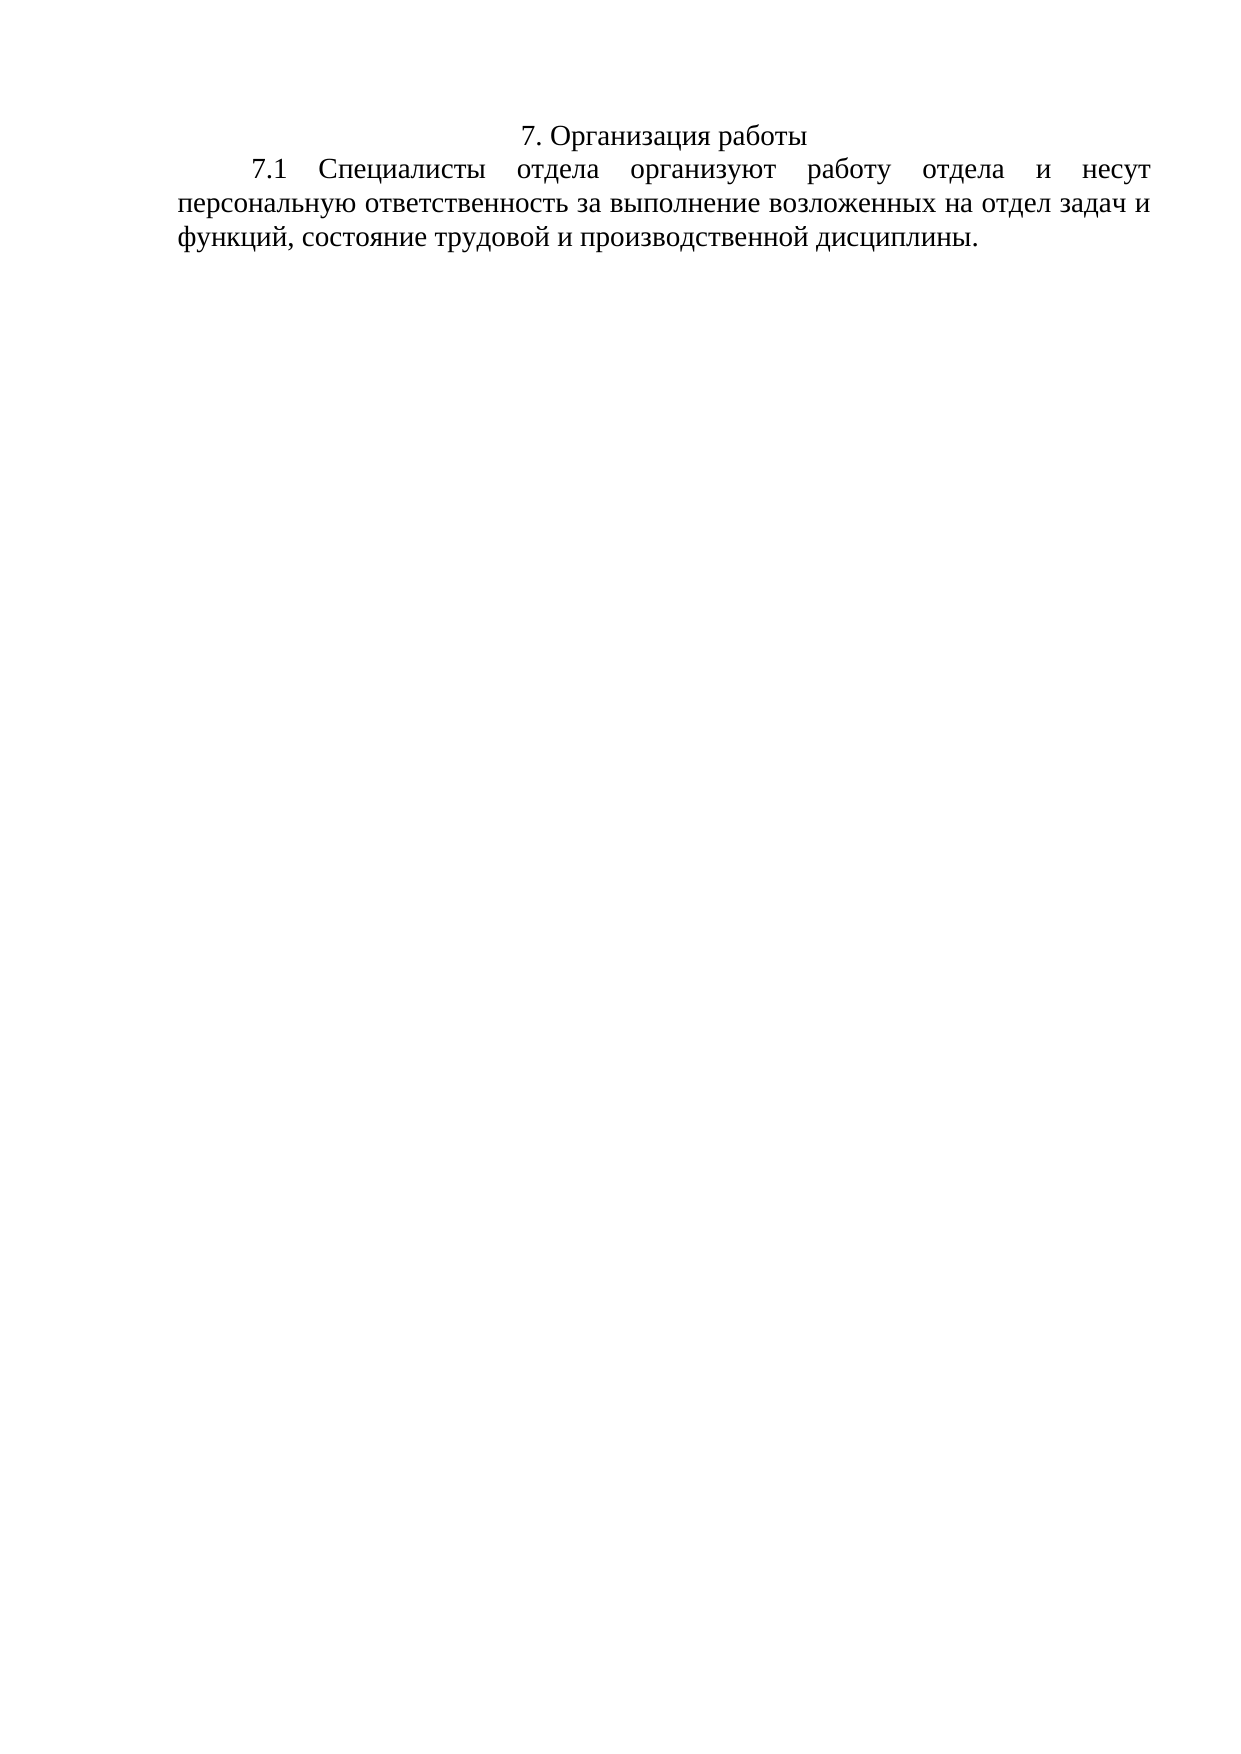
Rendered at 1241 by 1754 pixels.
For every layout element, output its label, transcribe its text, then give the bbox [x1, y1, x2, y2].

text 7.1 Специалисты отдела организуют работу отдела и несут персональную ответственность за выполнение возложенных на отдел задач и функций, состояние трудовой и производственной дисциплины. [177, 152, 1152, 252]
text 7. Организация работы [176, 118, 1152, 152]
